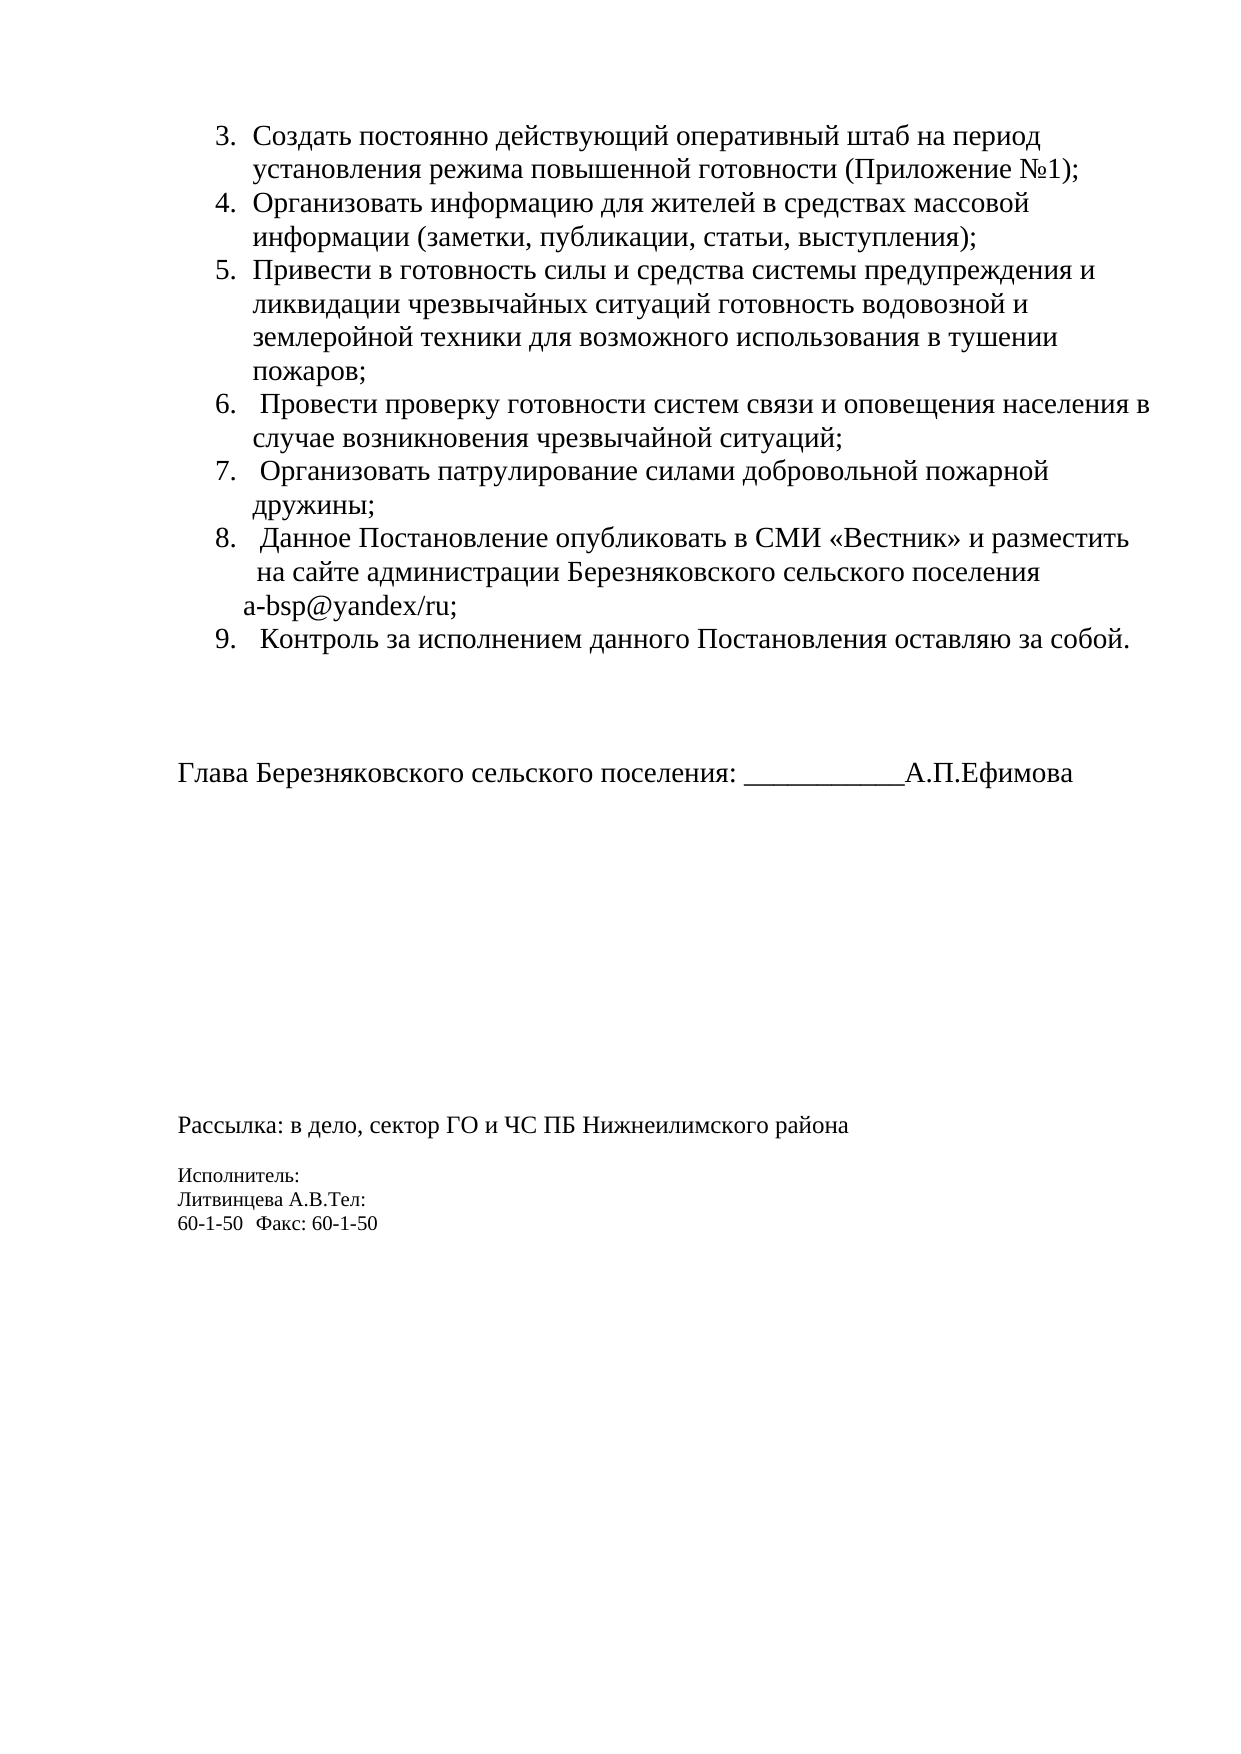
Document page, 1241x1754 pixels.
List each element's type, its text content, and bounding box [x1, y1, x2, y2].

list Данное Постановление опубликовать в СМИ «Вестник» и разместить [215, 521, 1152, 554]
text на сайте администрации Березняковского сельского поселения [205, 554, 1152, 588]
list Контроль за исполнением данного Постановления оставляю за собой. [215, 621, 1152, 655]
list Организовать информацию для жителей в средствах массовой информации (заметки, публикации, статьи, выступления); [215, 185, 1152, 252]
text Рассылка: в дело, сектор ГО и ЧС ПБ Нижнеилимского района [177, 1110, 1152, 1139]
list Привести в готовность силы и средства системы предупреждения и [215, 252, 1152, 286]
list Организовать патрулирование силами добровольной пожарной дружины; [215, 453, 1152, 521]
text Исполнитель: [177, 1163, 1152, 1187]
text Глава Березняковского сельского поселения: ___________А.П.Ефимова [177, 755, 1152, 789]
text 60-1-50 Факс: 60-1-50 [177, 1211, 1152, 1235]
text Литвинцева А.В.Тел: [177, 1187, 1152, 1211]
list Провести проверку готовности систем связи и оповещения населения в случае возникновения чрезвычайной ситуаций; [215, 386, 1152, 453]
list Создать постоянно действующий оперативный штаб на период установления режима повышенной готовности (Приложение №1); [215, 118, 1152, 185]
list ликвидации чрезвычайных ситуаций готовность водовозной и землеройной техники для возможного использования в тушении пожаров; [252, 286, 1152, 386]
list a-bsp@yandex/ru; [243, 588, 1152, 621]
